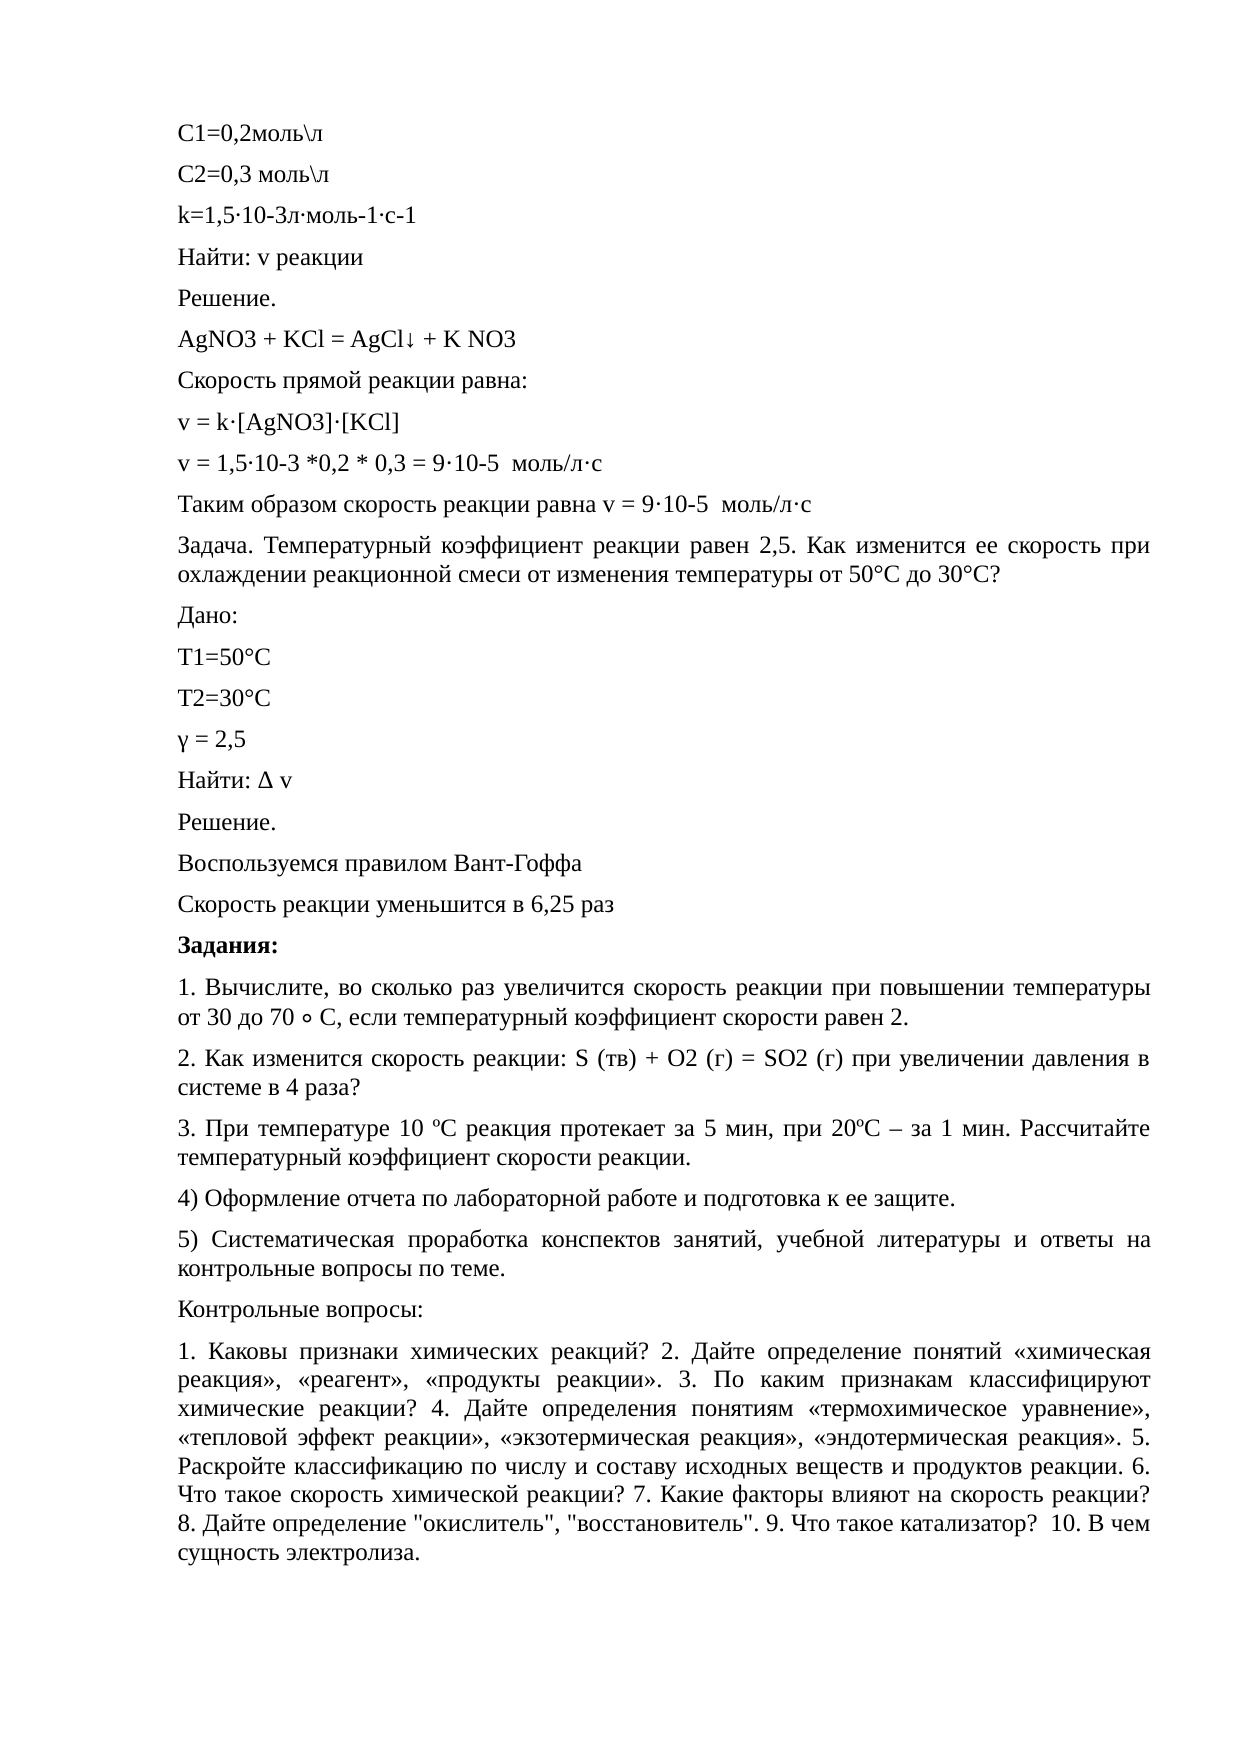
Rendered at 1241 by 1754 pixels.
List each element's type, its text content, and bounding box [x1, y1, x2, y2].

text 2. Как изменится скорость реакции: S (тв) + O2 (г) = SO2 (г) при увеличении давления в системе в 4 раза? [177, 1043, 1152, 1101]
text Воспользуемся правилом Вант-Гоффа [177, 848, 1152, 877]
text Т2=30°С [177, 683, 1152, 712]
text 3. При температуре 10 ºС реакция протекает за 5 мин, при 20ºС – за 1 мин. Рассчитайте температурный коэффициент скорости реакции. [177, 1113, 1152, 1171]
text Найти: Δ v [177, 766, 1152, 794]
text Скорость прямой реакции равна: [177, 366, 1152, 394]
text Решение. [177, 283, 1152, 312]
text k=1,5∙10-3л∙моль-1∙с-1 [177, 201, 1152, 229]
text Контрольные вопросы: [177, 1294, 1152, 1323]
text Скорость реакции уменьшится в 6,25 раз [177, 889, 1152, 918]
text С1=0,2моль\л [177, 118, 1152, 147]
text Решение. [177, 807, 1152, 836]
text 1. Вычислите, во сколько раз увеличится скорость реакции при повышении температуры от 30 до 70 ∘ С, если температурный коэффициент скорости равен 2. [177, 972, 1152, 1031]
text 4) Оформление отчета по лабораторной работе и подготовка к ее защите. [177, 1183, 1152, 1212]
text AgNO3 + KCl = AgCl↓ + K NO3 [177, 324, 1152, 353]
text Таким образом скорость реакции равна v = 9·10-5 моль/л·с [177, 489, 1152, 518]
text Найти: v реакции [177, 242, 1152, 271]
text γ = 2,5 [177, 724, 1152, 753]
text v = k·[AgNO3]·[KCl] [177, 407, 1152, 436]
text Т1=50°С [177, 642, 1152, 671]
text Задача. Температурный коэффициент реакции равен 2,5. Как изменится ее скорость при охлаждении реакционной смеси от изменения температуры от 50°С до 30°С? [177, 531, 1152, 588]
text 5) Систематическая проработка конспектов занятий, учебной литературы и ответы на контрольные вопросы по теме. [177, 1224, 1152, 1282]
text Дано: [177, 601, 1152, 629]
text v = 1,5∙10-3 *0,2 * 0,3 = 9·10-5 моль/л·с [177, 448, 1152, 477]
text С2=0,3 моль\л [177, 159, 1152, 188]
text Задания: [177, 931, 1152, 959]
text 1. Каковы признаки химических реакций? 2. Дайте определение понятий «химическая реакция», «реагент», «продукты реакции». 3. По каким признакам классифицируют химические реакции? 4. Дайте определения понятиям «термохимическое уравнение», «тепловой эффект реакции», «экзотермическая реакция», «эндотермическая реакция». 5. Раскройте классификацию по числу и составу исходных веществ и продуктов реакции. 6. Что такое скорость химической реакции? 7. Какие факторы влияют на скорость реакции? 8. Дайте определение "окислитель", "восстановитель". 9. Что такое катализатор? 10. В чем сущность электролиза. [177, 1336, 1152, 1566]
